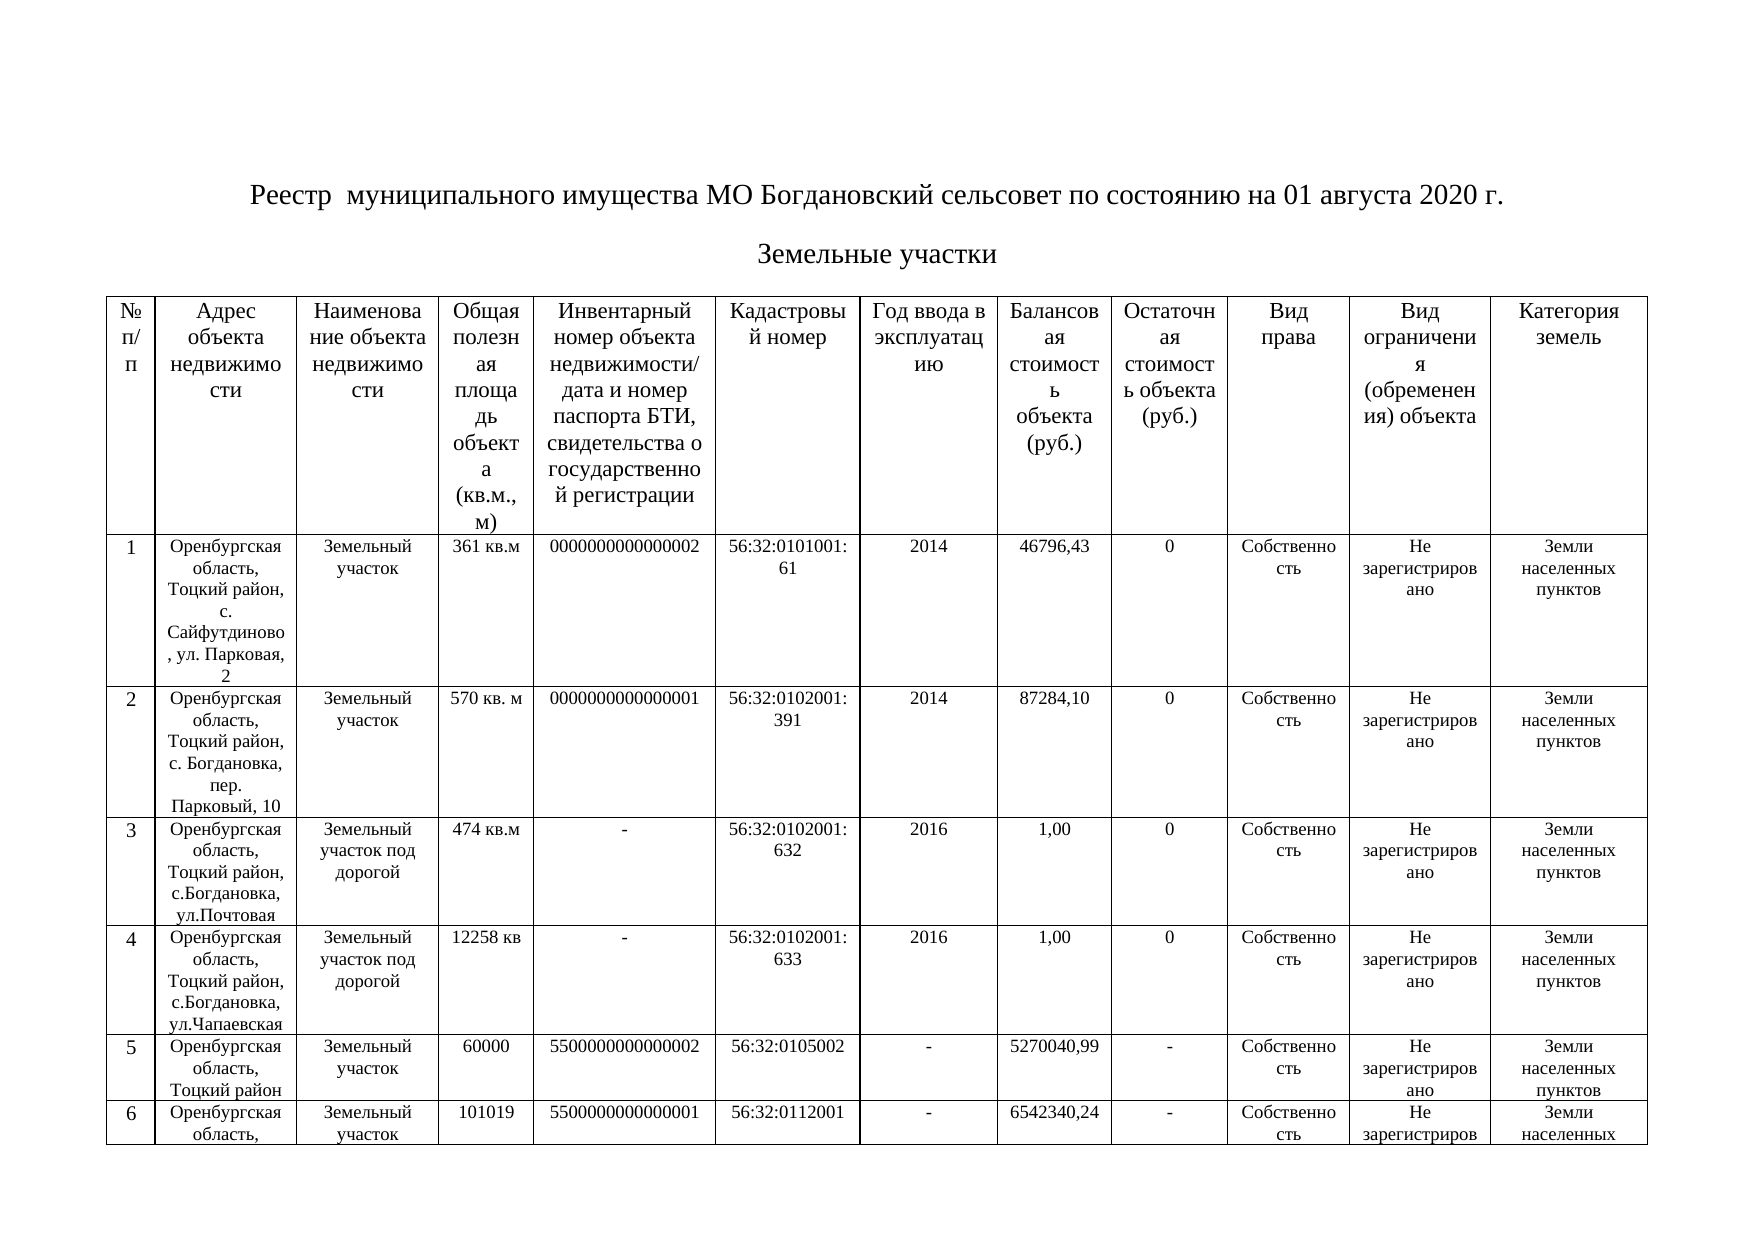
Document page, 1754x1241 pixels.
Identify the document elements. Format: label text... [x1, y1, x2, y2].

table_cell Земельный участок [297, 535, 438, 686]
table_cell Земли населенных пунктов [1491, 535, 1647, 686]
table_cell 3 [107, 818, 154, 925]
table_cell - [861, 1035, 997, 1100]
table_cell Не зарегистрировано [1350, 535, 1490, 686]
table_cell 0000000000000002 [534, 535, 715, 686]
table_cell 1,00 [998, 926, 1111, 1034]
table_cell Земельный участок под дорогой [297, 818, 438, 925]
table_cell - [534, 926, 715, 1034]
table_cell Земельный участок [297, 687, 438, 817]
table_cell Не зарегистрировано [1350, 926, 1490, 1034]
table_header Вид права [1228, 297, 1349, 534]
table_cell 5500000000000001 [534, 1101, 715, 1144]
table_cell 46796,43 [998, 535, 1111, 686]
table_header Остаточная стоимость объекта (руб.) [1112, 297, 1227, 534]
table_header Категория земель [1491, 297, 1647, 534]
table_header Наименование объекта недвижимости [297, 297, 438, 534]
table_cell Оренбургская область, Тоцкий район, с.Богдановка, ул.Чапаевская [156, 926, 296, 1034]
table_cell Земельный участок [297, 1101, 438, 1144]
table_header Вид ограничения (обременения) объекта [1350, 297, 1490, 534]
table_cell Земельный участок под дорогой [297, 926, 438, 1034]
table_header Год ввода в эксплуатацию [861, 297, 997, 534]
table_cell 0 [1112, 926, 1227, 1034]
table_cell Собственность [1228, 1101, 1349, 1144]
table_cell 60000 [439, 1035, 533, 1100]
table_cell 5500000000000002 [534, 1035, 715, 1100]
table_cell 1 [107, 535, 154, 686]
table_cell Не зарегистрировано [1350, 1035, 1490, 1100]
table_cell - [1112, 1035, 1227, 1100]
table_cell 56:32:0101001:61 [716, 535, 859, 686]
table_cell Оренбургская область, Тоцкий район [156, 1035, 296, 1100]
table_cell 6 [107, 1101, 154, 1144]
table_cell 87284,10 [998, 687, 1111, 817]
table_cell Не зарегистрировано [1350, 818, 1490, 925]
table_cell 0 [1112, 818, 1227, 925]
table_cell Собственность [1228, 687, 1349, 817]
table_cell 56:32:0102001:633 [716, 926, 859, 1034]
table_cell Не зарегистрировано [1350, 687, 1490, 817]
table_cell 6542340,24 [998, 1101, 1111, 1144]
table_cell Собственность [1228, 818, 1349, 925]
table_cell Собственность [1228, 535, 1349, 686]
table_cell - [1112, 1101, 1227, 1144]
table_cell 12258 кв [439, 926, 533, 1034]
table_cell 2016 [861, 926, 997, 1034]
text Реестр муниципального имущества МО Богдановский сельсовет по состоянию на 01 августа 2020 г. [118, 177, 1636, 211]
table_cell 56:32:0112001 [716, 1101, 859, 1144]
table_cell Земли населенных пунктов [1491, 818, 1647, 925]
table_cell Земли населенных пунктов [1491, 687, 1647, 817]
table_cell 2 [107, 687, 154, 817]
table_cell Земли населенных пунктов [1491, 1035, 1647, 1100]
table_cell Оренбургская область, Тоцкий район, с. Богдановка, пер. Парковый, 10 [156, 687, 296, 817]
table_cell 0 [1112, 535, 1227, 686]
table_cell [156, 1101, 296, 1144]
table_cell Собственность [1228, 1035, 1349, 1100]
table_cell 474 кв.м [439, 818, 533, 925]
table_cell 56:32:0102001:391 [716, 687, 859, 817]
table_cell Оренбургская область, Тоцкий район, с.Богдановка, ул.Почтовая [156, 818, 296, 925]
table_cell 56:32:0102001:632 [716, 818, 859, 925]
table_cell 5 [107, 1035, 154, 1100]
table_cell - [861, 1101, 997, 1144]
table_cell 570 кв. м [439, 687, 533, 817]
table_cell Не зарегистрировано [1350, 1101, 1490, 1144]
table_cell 1,00 [998, 818, 1111, 925]
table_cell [1491, 1101, 1647, 1144]
table_cell Земли населенных пунктов [1491, 926, 1647, 1034]
table_header № п/п [107, 297, 154, 534]
table_cell 101019 [439, 1101, 533, 1144]
table_cell - [534, 818, 715, 925]
table_header Общая полезная площадь объекта (кв.м., м) [439, 297, 533, 534]
table_cell 2014 [861, 687, 997, 817]
table_cell 56:32:0105002 [716, 1035, 859, 1100]
table_cell 361 кв.м [439, 535, 533, 686]
table_header Балансовая стоимость объекта (руб.) [998, 297, 1111, 534]
table_cell Земельный участок [297, 1035, 438, 1100]
table_cell 4 [107, 926, 154, 1034]
table_header Инвентарный номер объекта недвижимости/дата и номер паспорта БТИ, свидетельства о государственной регистрации [534, 297, 715, 534]
table_cell 5270040,99 [998, 1035, 1111, 1100]
text Земельные участки [118, 237, 1636, 270]
table_cell 0 [1112, 687, 1227, 817]
table_cell Оренбургская область, Тоцкий район, с. Сайфутдиново, ул. Парковая, 2 [156, 535, 296, 686]
table_cell 2016 [861, 818, 997, 925]
table_header Кадастровый номер [716, 297, 859, 534]
table_header Адрес объекта недвижимости [156, 297, 296, 534]
table_cell Собственность [1228, 926, 1349, 1034]
table_cell 0000000000000001 [534, 687, 715, 817]
table_cell 2014 [861, 535, 997, 686]
